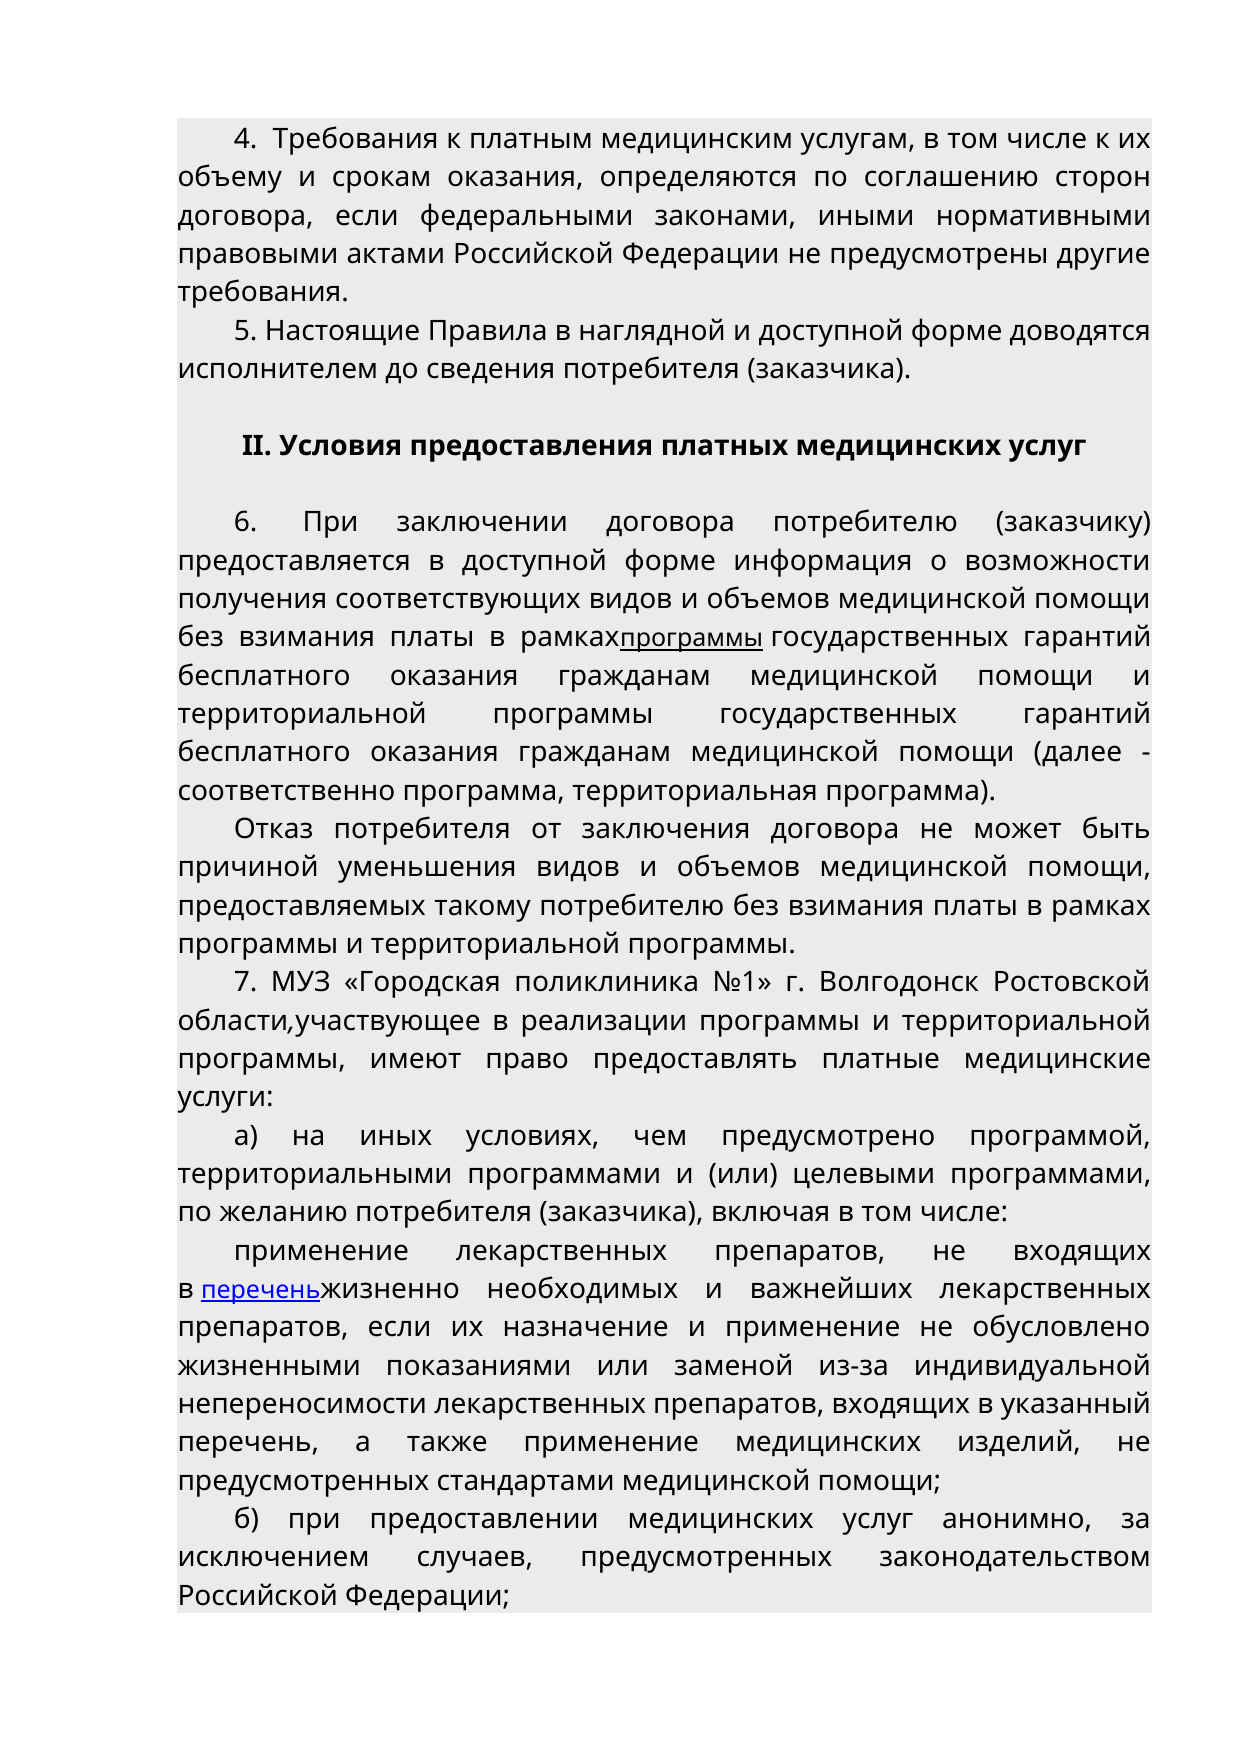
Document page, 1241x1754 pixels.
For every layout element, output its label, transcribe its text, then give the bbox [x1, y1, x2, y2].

text II. Условия предоставления платных медицинских услуг [177, 425, 1152, 463]
text 4. Требования к платным медицинским услугам, в том числе к их объему и срокам оказания, определяются по соглашению сторон договора, если федеральными законами, иными нормативными правовыми актами Российской Федерации не предусмотрены другие требования. [177, 118, 1152, 310]
text 6. При заключении договора потребителю (заказчику) предоставляется в доступной форме информация о возможности получения соответствующих видов и объемов медицинской помощи без взимания платы в рамкахпрограммы государственных гарантий бесплатного оказания гражданам медицинской помощи и территориальной программы государственных гарантий бесплатного оказания гражданам медицинской помощи (далее - соответственно программа, территориальная программа). [177, 501, 1152, 808]
text а) на иных условиях, чем предусмотрено программой, территориальными программами и (или) целевыми программами, по желанию потребителя (заказчика), включая в том числе: [177, 1115, 1152, 1230]
text 7. МУЗ «Городская поликлиника №1» г. Волгодонск Ростовской области,участвующее в реализации программы и территориальной программы, имеют право предоставлять платные медицинские услуги: [177, 961, 1152, 1115]
text б) при предоставлении медицинских услуг анонимно, за исключением случаев, предусмотренных законодательством Российской Федерации; [177, 1498, 1152, 1613]
text 5. Настоящие Правила в наглядной и доступной форме доводятся исполнителем до сведения потребителя (заказчика). [177, 310, 1152, 386]
text применение лекарственных препаратов, не входящих в переченьжизненно необходимых и важнейших лекарственных препаратов, если их назначение и применение не обусловлено жизненными показаниями или заменой из-за индивидуальной непереносимости лекарственных препаратов, входящих в указанный перечень, а также применение медицинских изделий, не предусмотренных стандартами медицинской помощи; [177, 1230, 1152, 1498]
text Отказ потребителя от заключения договора не может быть причиной уменьшения видов и объемов медицинской помощи, предоставляемых такому потребителю без взимания платы в рамках программы и территориальной программы. [177, 808, 1152, 961]
